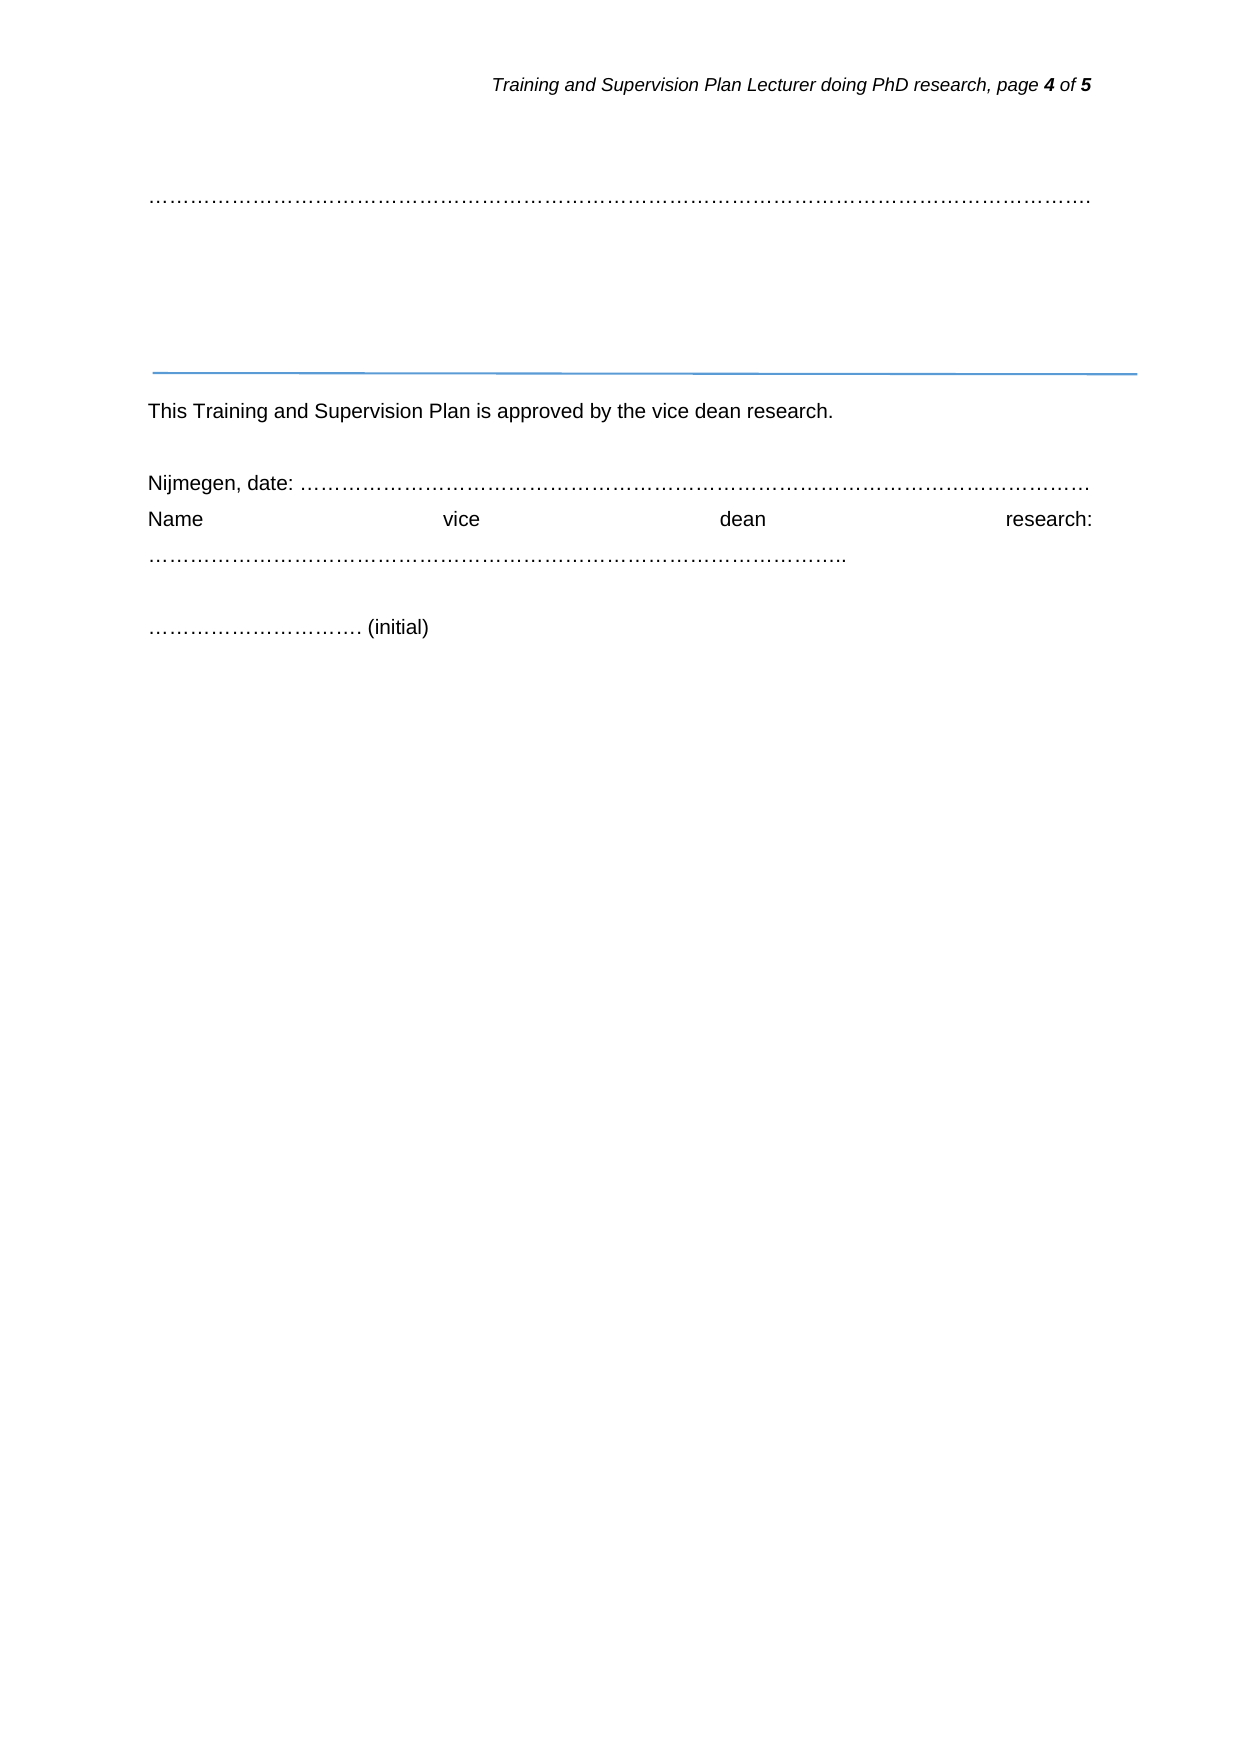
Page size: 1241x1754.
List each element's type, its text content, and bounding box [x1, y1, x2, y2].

text This Training and Supervision Plan is approved by the vice dean research. [148, 399, 1093, 423]
text Name vice dean research: ……………………………………………………………………………………….. [148, 507, 1093, 567]
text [148, 183, 1093, 207]
text Nijmegen, date: …………………………………………………………………………………………………… [148, 471, 1093, 495]
text …………………………. (initial) [148, 615, 1093, 639]
